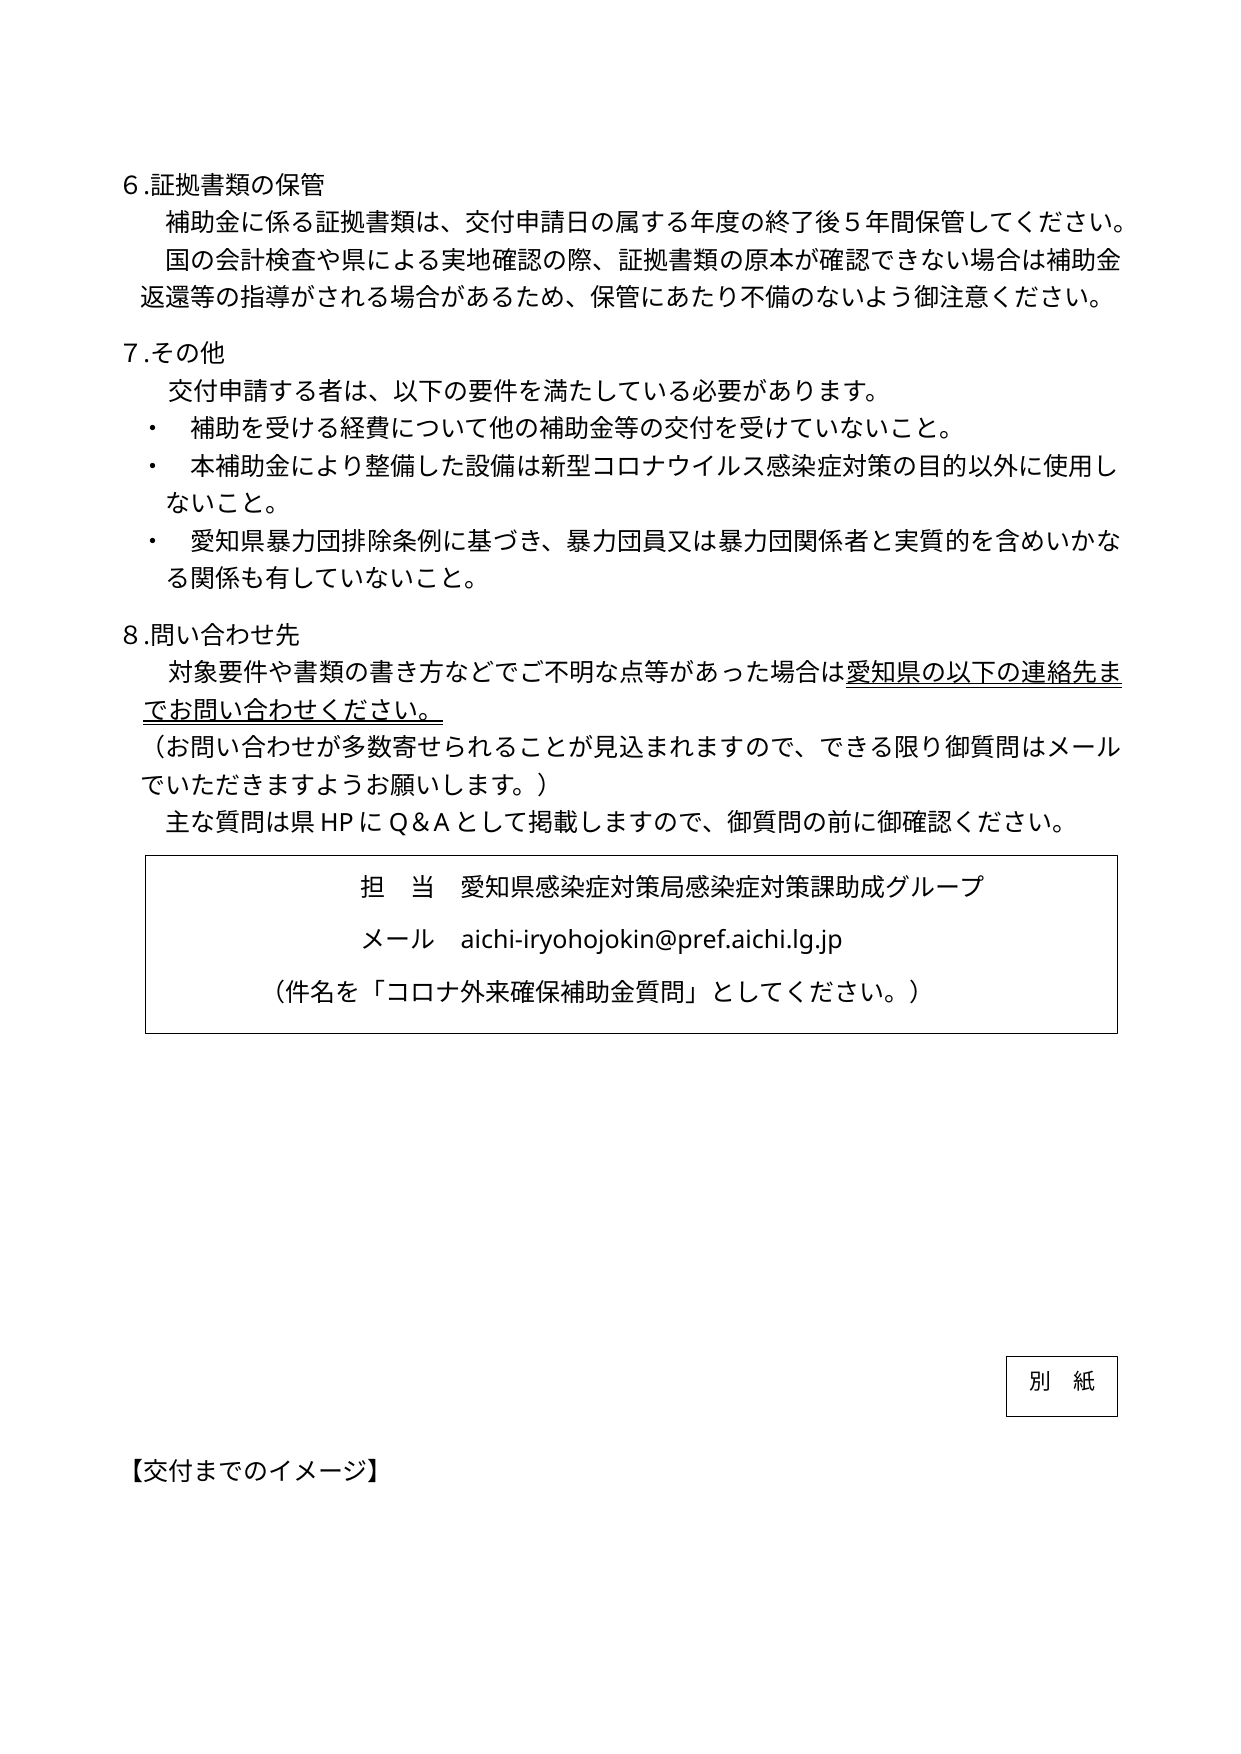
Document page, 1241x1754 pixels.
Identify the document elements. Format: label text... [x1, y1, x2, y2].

text ・ 本補助金により整備した設備は新型コロナウイルス感染症対策の目的以外に使用しないこと。 [140, 446, 1122, 521]
text 対象要件や書類の書き方などでご不明な点等があった場合は愛知県の以下の連絡先までお問い合わせください。 [118, 652, 1122, 727]
text ８.問い合わせ先 [118, 614, 1122, 652]
text （お問い合わせが多数寄せられることが見込まれますので、できる限り御質問はメールでいただきますようお願いします。） [140, 727, 1122, 802]
text ・ 愛知県暴力団排除条例に基づき、暴力団員又は暴力団関係者と実質的を含めいかなる関係も有していないこと。 [140, 521, 1122, 596]
text ７.その他 [118, 333, 1122, 371]
text 国の会計検査や県による実地確認の際、証拠書類の原本が確認できない場合は補助金返還等の指導がされる場合があるため、保管にあたり不備のないよう御注意ください。 [140, 239, 1122, 314]
text 【交付までのイメージ】 [118, 1451, 1137, 1488]
text 交付申請する者は、以下の要件を満たしている必要があります。 [118, 371, 1122, 408]
text 補助金に係る証拠書類は、交付申請日の属する年度の終了後５年間保管してください。 [140, 202, 1122, 239]
text ・ 補助を受ける経費について他の補助金等の交付を受けていないこと。 [140, 408, 1122, 446]
text 主な質問は県HPにQ＆Aとして掲載しますので、御質問の前に御確認ください。 [140, 802, 1122, 839]
text ６.証拠書類の保管 [118, 164, 1122, 202]
